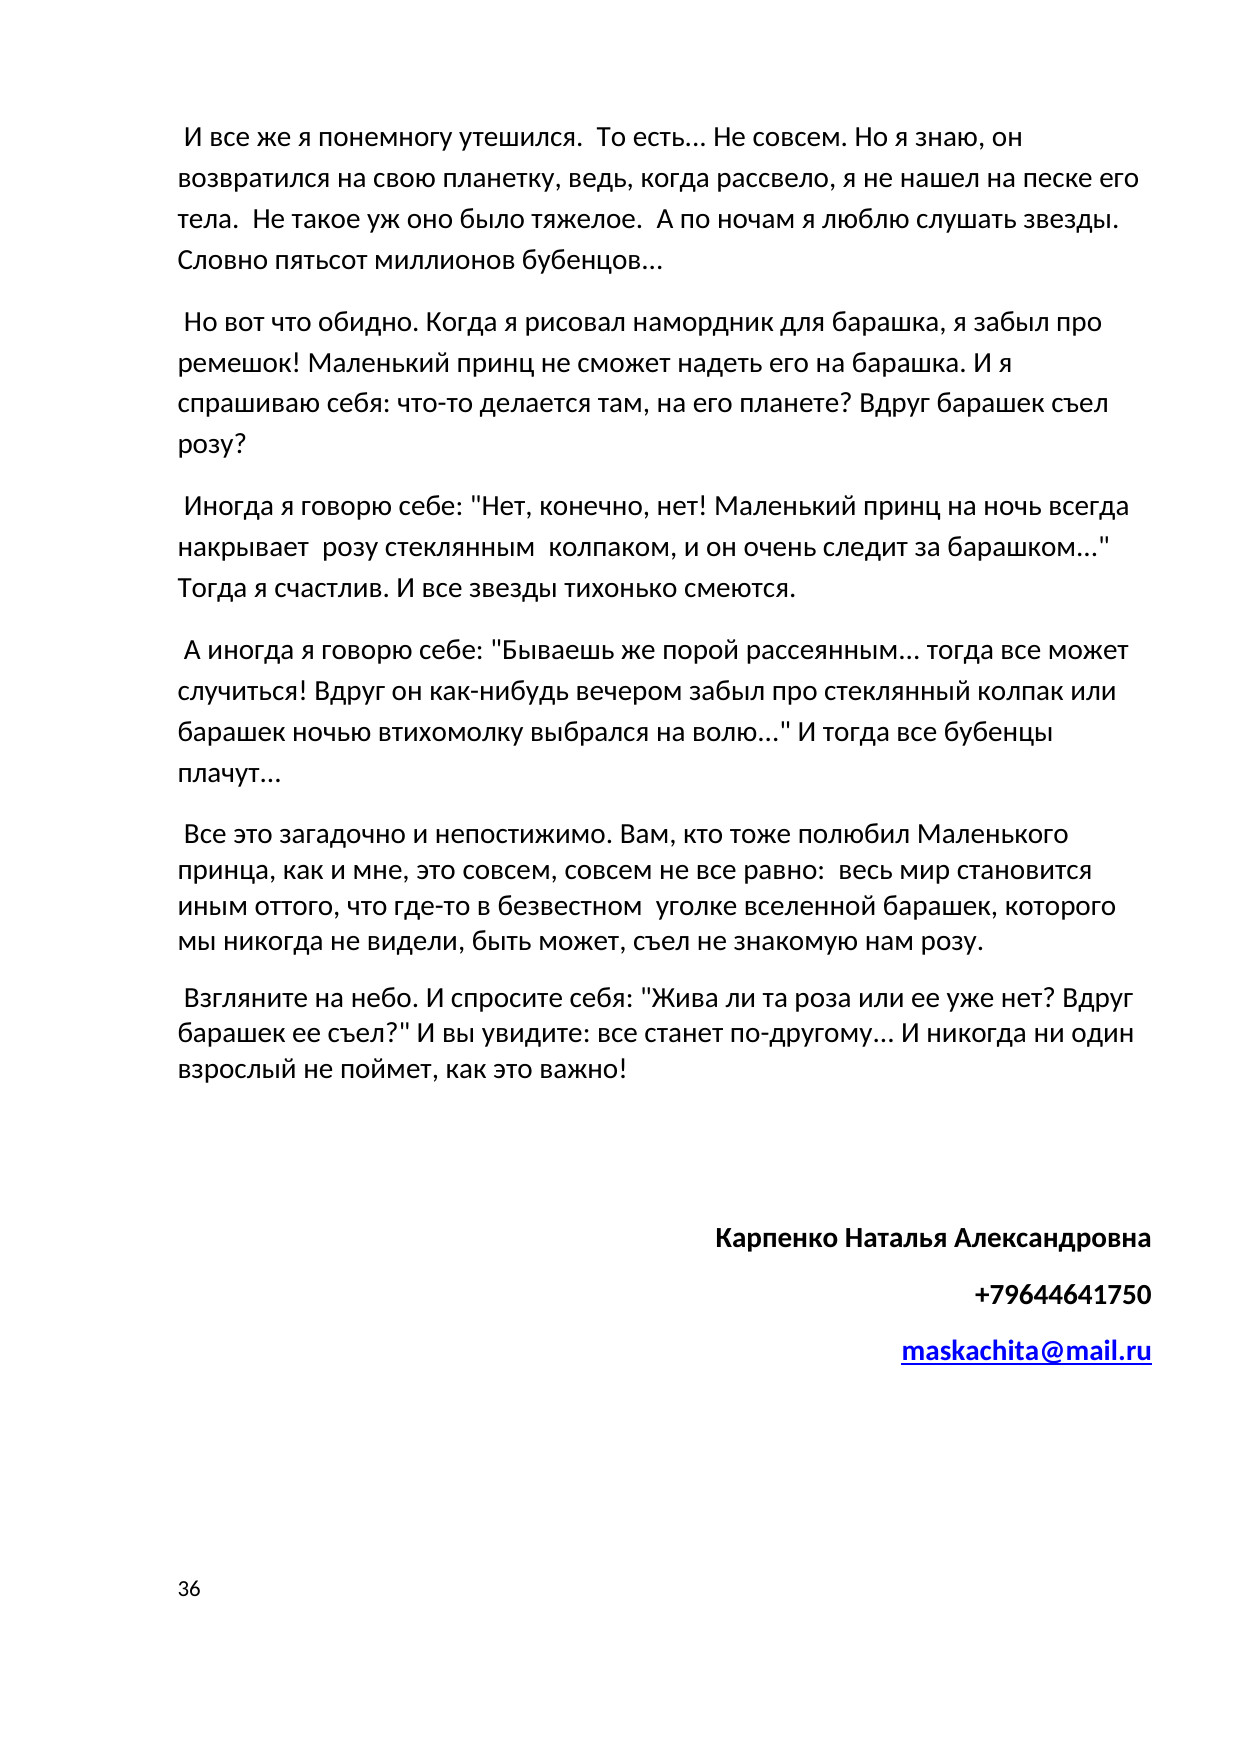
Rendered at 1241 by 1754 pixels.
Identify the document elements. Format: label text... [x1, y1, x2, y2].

text Все это загадочно и непостижимо. Вам, кто тоже полюбил Маленького принца, как и мне, это совсем, совсем не все равно: весь мир становится иным оттого, что где-то в безвестном уголке вселенной барашек, которого мы никогда не видели, быть может, съел не знакомую нам розу. [177, 816, 1152, 958]
text maskachita@mail.ru [177, 1332, 1152, 1368]
text Взгляните на небо. И спросите себя: "Жива ли та роза или ее уже нет? Вдруг барашек ее съел?" И вы увидите: все станет по-другому... И никогда ни один взрослый не поймет, как это важно! [177, 979, 1152, 1086]
text Карпенко Наталья Александровна [177, 1219, 1152, 1255]
text Иногда я говорю себе: "Нет, конечно, нет! Маленький принц на ночь всегда накрывает розу стеклянным колпаком, и он очень следит за барашком..." Тогда я счастлив. И все звезды тихонько смеются. [177, 487, 1152, 605]
text Но вот что обидно. Когда я рисовал намордник для барашка, я забыл про ремешок! Маленький принц не сможет надеть его на барашка. И я спрашиваю себя: что-то делается там, на его планете? Вдруг барашек съел розу? [177, 303, 1152, 461]
text А иногда я говорю себе: "Бываешь же порой рассеянным... тогда все может случиться! Вдруг он как-нибудь вечером забыл про стеклянный колпак или барашек ночью втихомолку выбрался на волю..." И тогда все бубенцы плачут... [177, 631, 1152, 789]
text И все же я понемногу утешился. То есть... Не совсем. Но я знаю, он возвратился на свою планетку, ведь, когда рассвело, я не нашел на песке его тела. Не такое уж оно было тяжелое. А по ночам я люблю слушать звезды. Словно пятьсот миллионов бубенцов... [177, 118, 1152, 277]
text +79644641750 [177, 1276, 1152, 1312]
